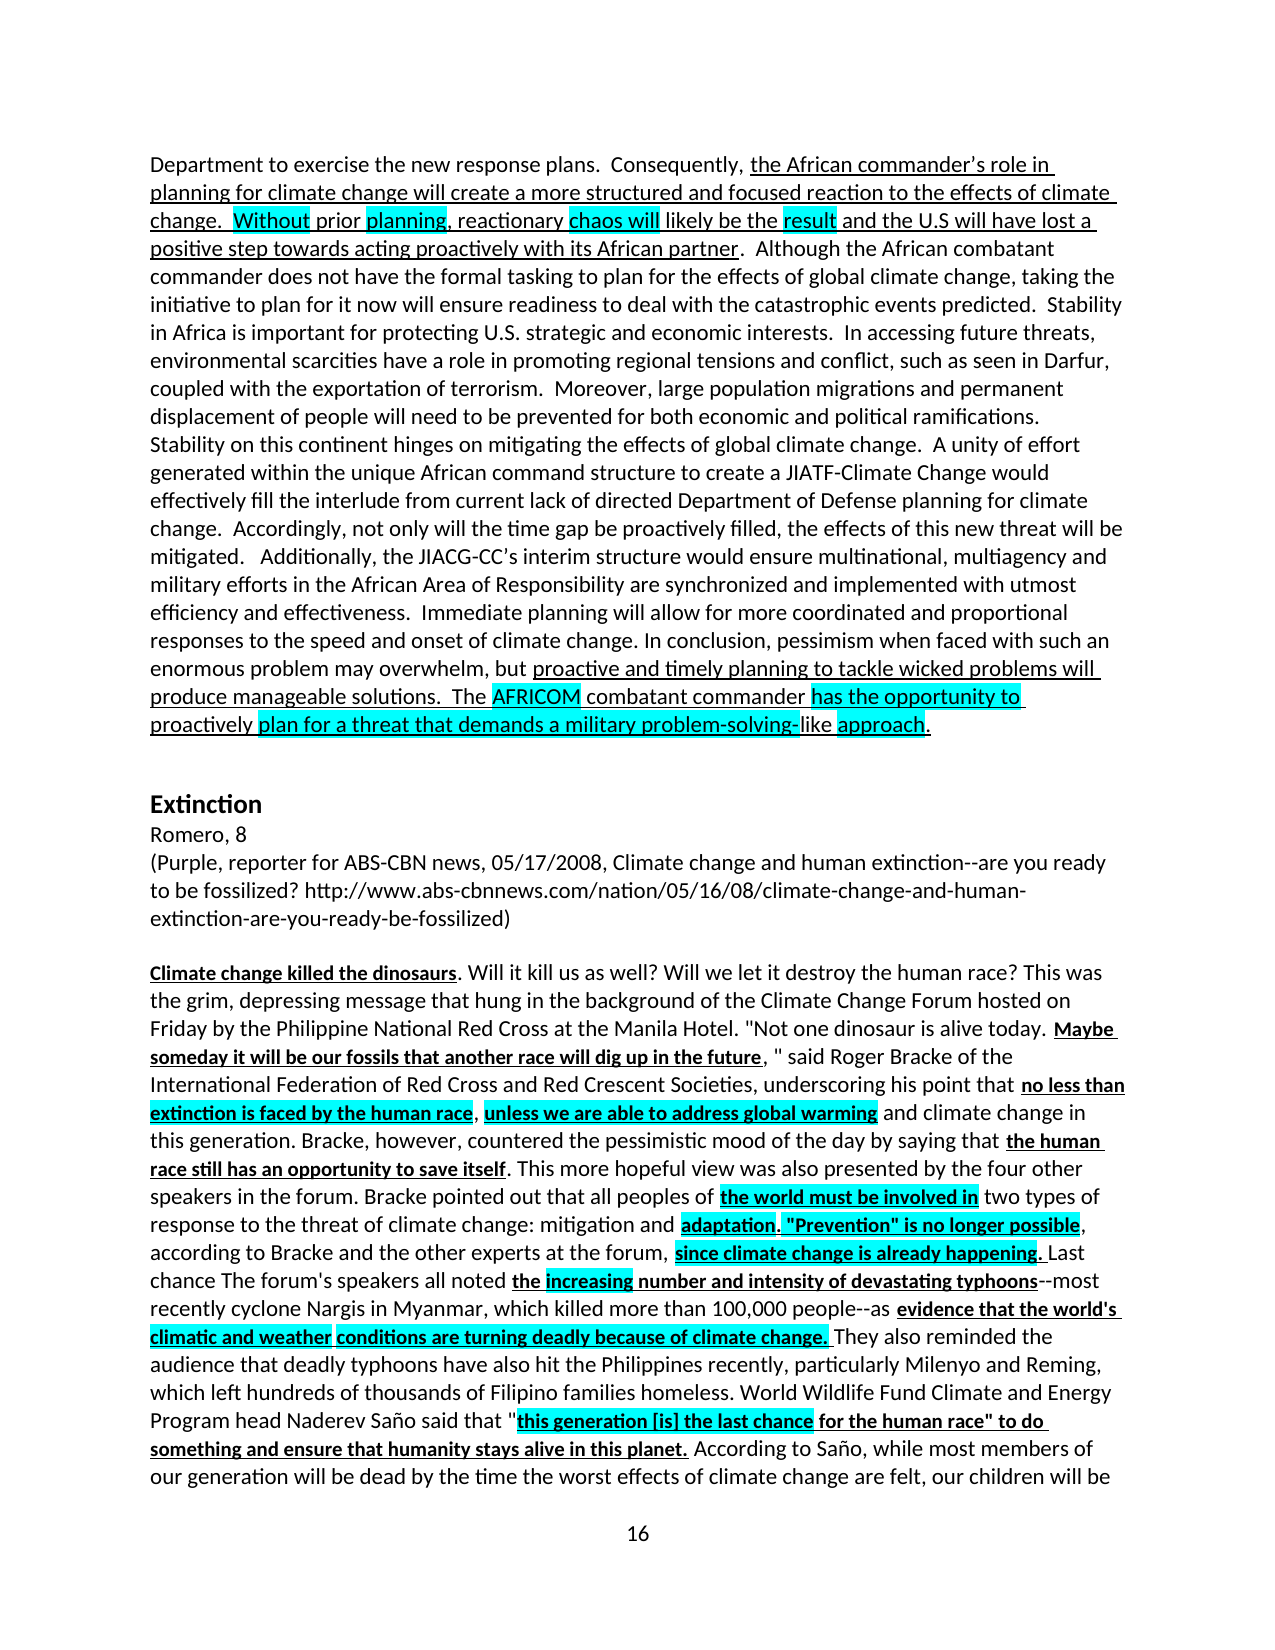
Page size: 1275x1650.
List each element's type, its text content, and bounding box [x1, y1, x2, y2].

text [150, 958, 1125, 1490]
text Extinction [150, 787, 1125, 820]
text (Purple, reporter for ABS-CBN news, 05/17/2008, Climate change and human extinction--are you ready to be fossilized? http://www.abs-cbnnews.com/nation/05/16/08/climate-change-and-human-extinction-are-you-ready-be-fossilized) [150, 848, 1125, 932]
text Romero, 8 [150, 820, 1125, 848]
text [150, 150, 1125, 738]
